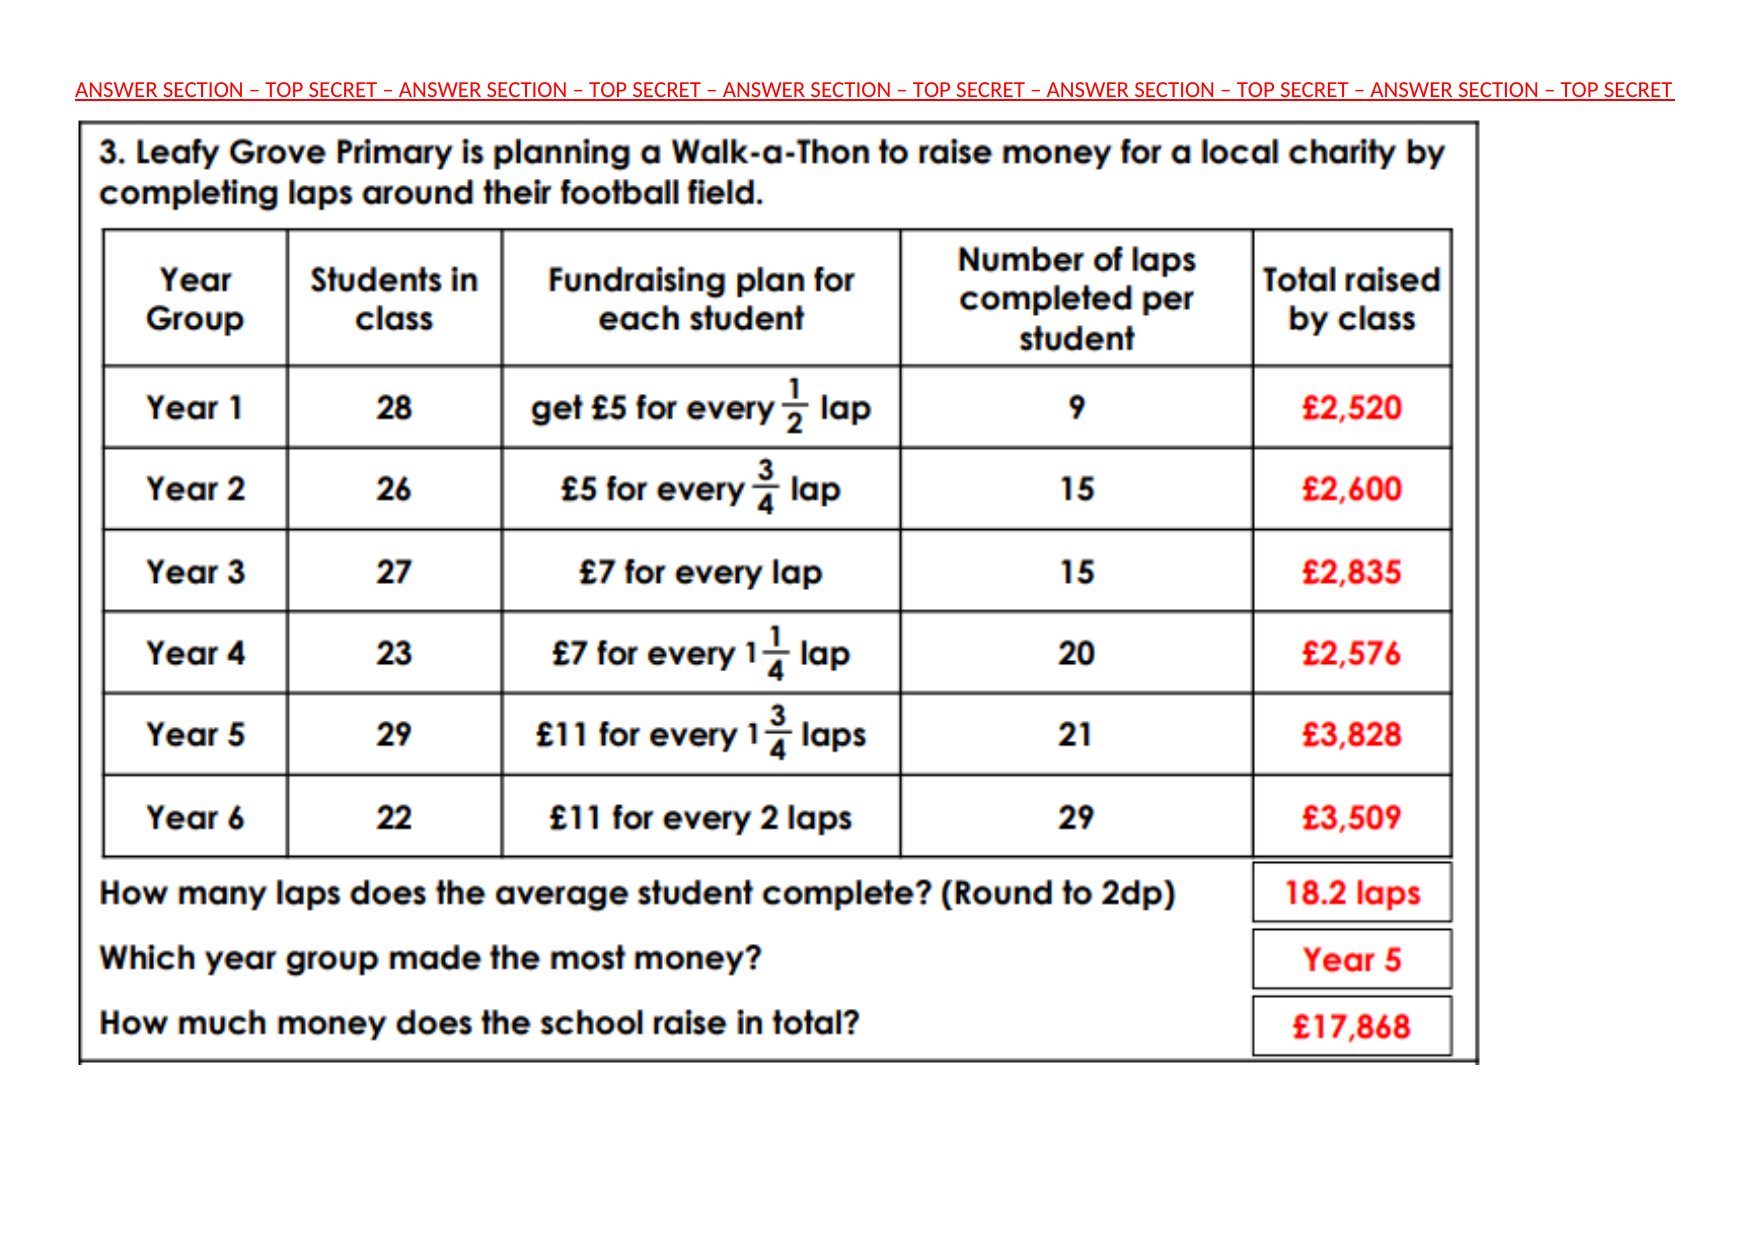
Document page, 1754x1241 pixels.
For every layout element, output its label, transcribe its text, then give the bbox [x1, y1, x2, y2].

picture [75, 117, 1482, 1065]
text ANSWER SECTION – TOP SECRET – ANSWER SECTION – TOP SECRET – ANSWER SECTION – TOP SECRET – ANSWER SECTION – TOP SECRET – ANSWER SECTION – TOP SECRET [75, 75, 1679, 103]
